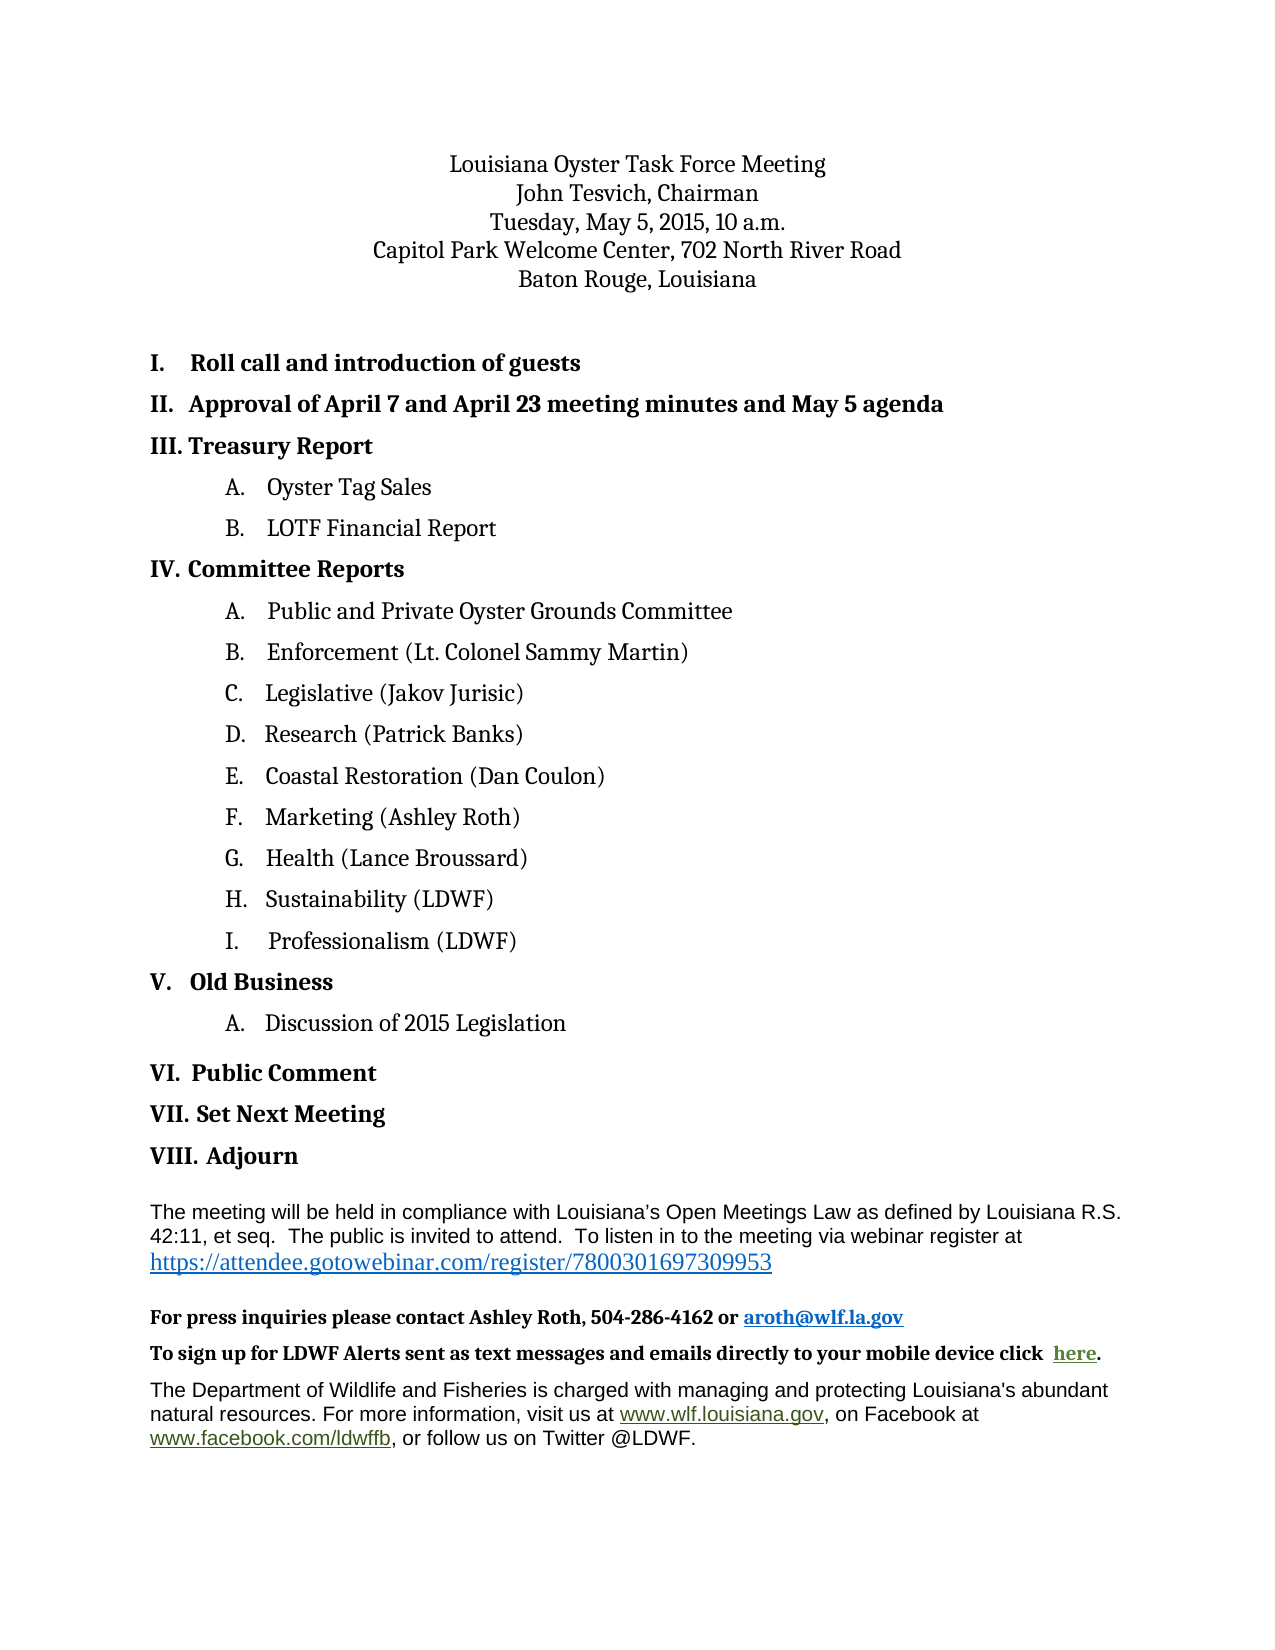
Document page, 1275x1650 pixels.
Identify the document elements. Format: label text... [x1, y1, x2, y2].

text IV. Committee Reports [150, 555, 1125, 584]
text B. Enforcement (Lt. Colonel Sammy Martin) [225, 638, 1125, 667]
text F. Marketing (Ashley Roth) [225, 803, 1125, 832]
text Baton Rouge, Louisiana [150, 265, 1125, 294]
text I. Roll call and introduction of guests [150, 349, 1125, 378]
text VII. Set Next Meeting [150, 1100, 1125, 1129]
text Tuesday, May 5, 2015, 10 a.m. [150, 207, 1125, 236]
text V. Old Business [150, 968, 1125, 997]
text VIII. Adjourn [150, 1142, 1125, 1170]
text VI. Public Comment [150, 1050, 1125, 1088]
text III. Treasury Report [150, 432, 1125, 460]
text E. Coastal Restoration (Dan Coulon) [225, 762, 1125, 790]
text II. Approval of April 7 and April 23 meeting minutes and May 5 agenda [150, 390, 1125, 419]
text A. Public and Private Oyster Grounds Committee [225, 597, 1125, 625]
text The Department of Wildlife and Fisheries is charged with managing and protecting Louisiana's abundant natural resources. For more information, visit us at www.wlf.louisiana.gov, on Facebook at www.facebook.com/ldwffb, or follow us on Twitter @LDWF. [150, 1378, 1125, 1450]
text I. Professionalism (LDWF) [225, 927, 1125, 955]
text D. Research (Patrick Banks) [225, 720, 1125, 749]
text The meeting will be held in compliance with Louisiana’s Open Meetings Law as defined by Louisiana R.S. 42:11, et seq. The public is invited to attend. To listen in to the meeting via webinar register at https://attendee.gotowebinar.com/register/7800301697309953 [150, 1199, 1125, 1276]
text G. Health (Lance Broussard) [225, 844, 1125, 873]
text Capitol Park Welcome Center, 702 North River Road [150, 236, 1125, 265]
text A. Oyster Tag Sales [225, 473, 1125, 502]
text Louisiana Oyster Task Force Meeting [150, 150, 1125, 179]
text C. Legislative (Jakov Jurisic) [225, 679, 1125, 708]
text John Tesvich, Chairman [150, 179, 1125, 207]
text H. Sustainability (LDWF) [225, 885, 1125, 914]
text B. LOTF Financial Report [225, 514, 1125, 543]
text A. Discussion of 2015 Legislation [225, 1009, 1125, 1038]
text For press inquiries please contact Ashley Roth, 504-286-4162 or aroth@wlf.la.gov [150, 1305, 1125, 1329]
text To sign up for LDWF Alerts sent as text messages and emails directly to your mobile device click here. [150, 1342, 1125, 1366]
